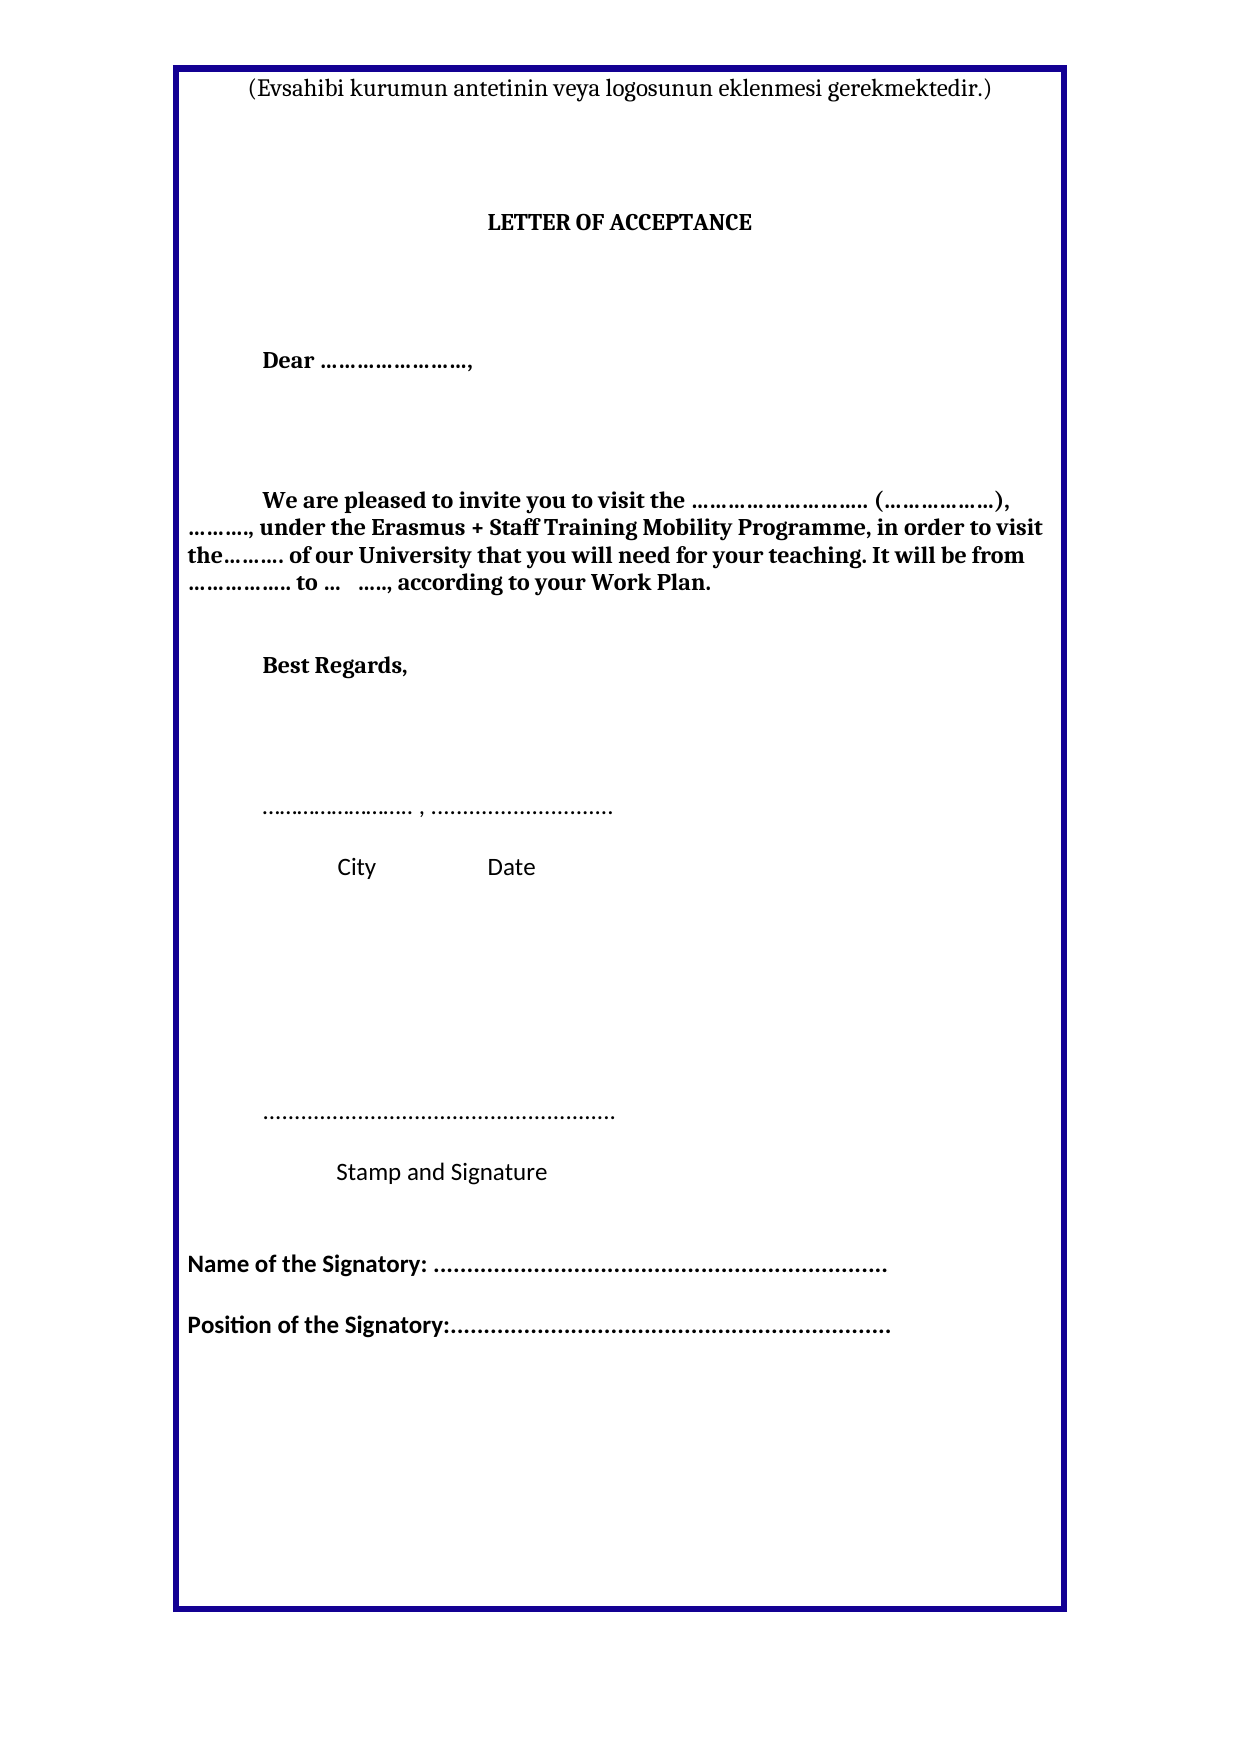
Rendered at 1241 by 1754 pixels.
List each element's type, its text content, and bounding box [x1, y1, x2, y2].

text Stamp and Signature [261, 1156, 1053, 1187]
text LETTER OF ACCEPTANCE [412, 209, 1053, 237]
text We are pleased to invite you to visit the ……………………….. (………………), ………., under the Erasmus + Staff Training Mobility Programme, in order to visit the………. of our University that you will need for your teaching. It will be from …………….. to … ….., according to your Work Plan. [187, 486, 1053, 597]
text City Date [262, 851, 1053, 882]
text Dear ……………………, [187, 347, 1053, 375]
text Best Regards, [187, 652, 1053, 680]
text …………………….. , ............................. [187, 790, 1053, 821]
text ........................................................ [187, 1095, 1053, 1126]
text Position of the Signatory:.................................................................. [187, 1309, 1053, 1339]
text Name of the Signatory: .................................................................... [187, 1248, 1053, 1278]
